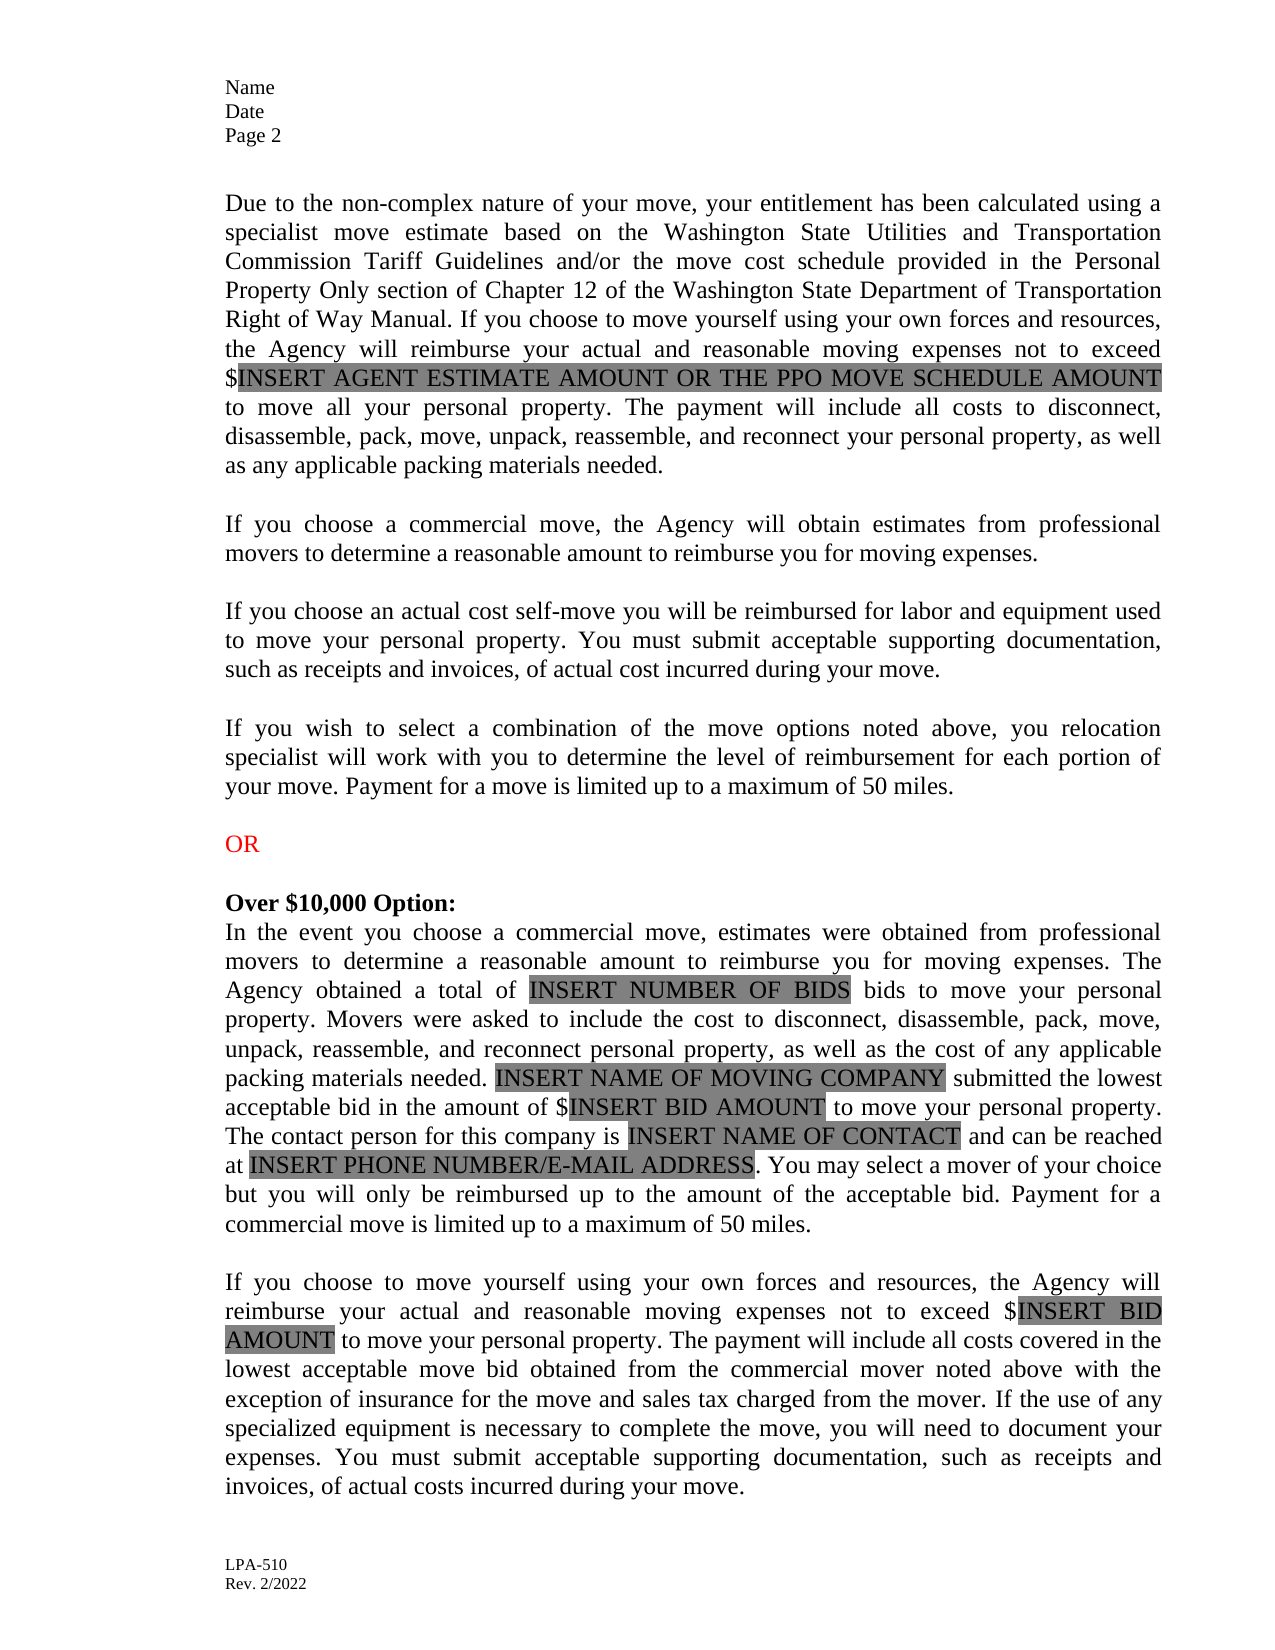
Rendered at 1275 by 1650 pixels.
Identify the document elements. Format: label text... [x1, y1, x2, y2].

text Over $10,000 Option: [225, 887, 1162, 917]
text If you choose an actual cost self-move you will be reimbursed for labor and equipment used to move your personal property. You must submit acceptable supporting documentation, such as receipts and invoices, of actual cost incurred during your move. [225, 596, 1162, 683]
text In the event you choose a commercial move, estimates were obtained from professional movers to determine a reasonable amount to reimburse you for moving expenses. The Agency obtained a total of INSERT NUMBER OF BIDS bids to move your personal property. Movers were asked to include the cost to disconnect, disassemble, pack, move, unpack, reassemble, and reconnect personal property, as well as the cost of any applicable packing materials needed. INSERT NAME OF MOVING COMPANY submitted the lowest acceptable bid in the amount of $INSERT BID AMOUNT to move your personal property. The contact person for this company is INSERT NAME OF CONTACT and can be reached at INSERT PHONE NUMBER/E-MAIL ADDRESS. You may select a mover of your choice but you will only be reimbursed up to the amount of the acceptable bid. Payment for a commercial move is limited up to a maximum of 50 miles. [225, 917, 1162, 1237]
text Due to the non-complex nature of your move, your entitlement has been calculated using a specialist move estimate based on the Washington State Utilities and Transportation Commission Tariff Guidelines and/or the move cost schedule provided in the Personal Property Only section of Chapter 12 of the Washington State Department of Transportation Right of Way Manual. If you choose to move yourself using your own forces and resources, the Agency will reimburse your actual and reasonable moving expenses not to exceed $INSERT AGENT ESTIMATE AMOUNT OR THE PPO MOVE SCHEDULE AMOUNT to move all your personal property. The payment will include all costs to disconnect, disassemble, pack, move, unpack, reassemble, and reconnect your personal property, as well as any applicable packing materials needed. [225, 187, 1162, 479]
text If you choose a commercial move, the Agency will obtain estimates from professional movers to determine a reasonable amount to reimburse you for moving expenses. [225, 508, 1162, 567]
text If you wish to select a combination of the move options noted above, you relocation specialist will work with you to determine the level of reimbursement for each portion of your move. Payment for a move is limited up to a maximum of 50 miles. [225, 712, 1162, 800]
text If you choose to move yourself using your own forces and resources, the Agency will reimburse your actual and reasonable moving expenses not to exceed $INSERT BID AMOUNT to move your personal property. The payment will include all costs covered in the lowest acceptable move bid obtained from the commercial mover noted above with the exception of insurance for the move and sales tax charged from the mover. If the use of any specialized equipment is necessary to complete the move, you will need to document your expenses. You must submit acceptable supporting documentation, such as receipts and invoices, of actual costs incurred during your move. [225, 1267, 1162, 1500]
text OR [225, 829, 1162, 858]
